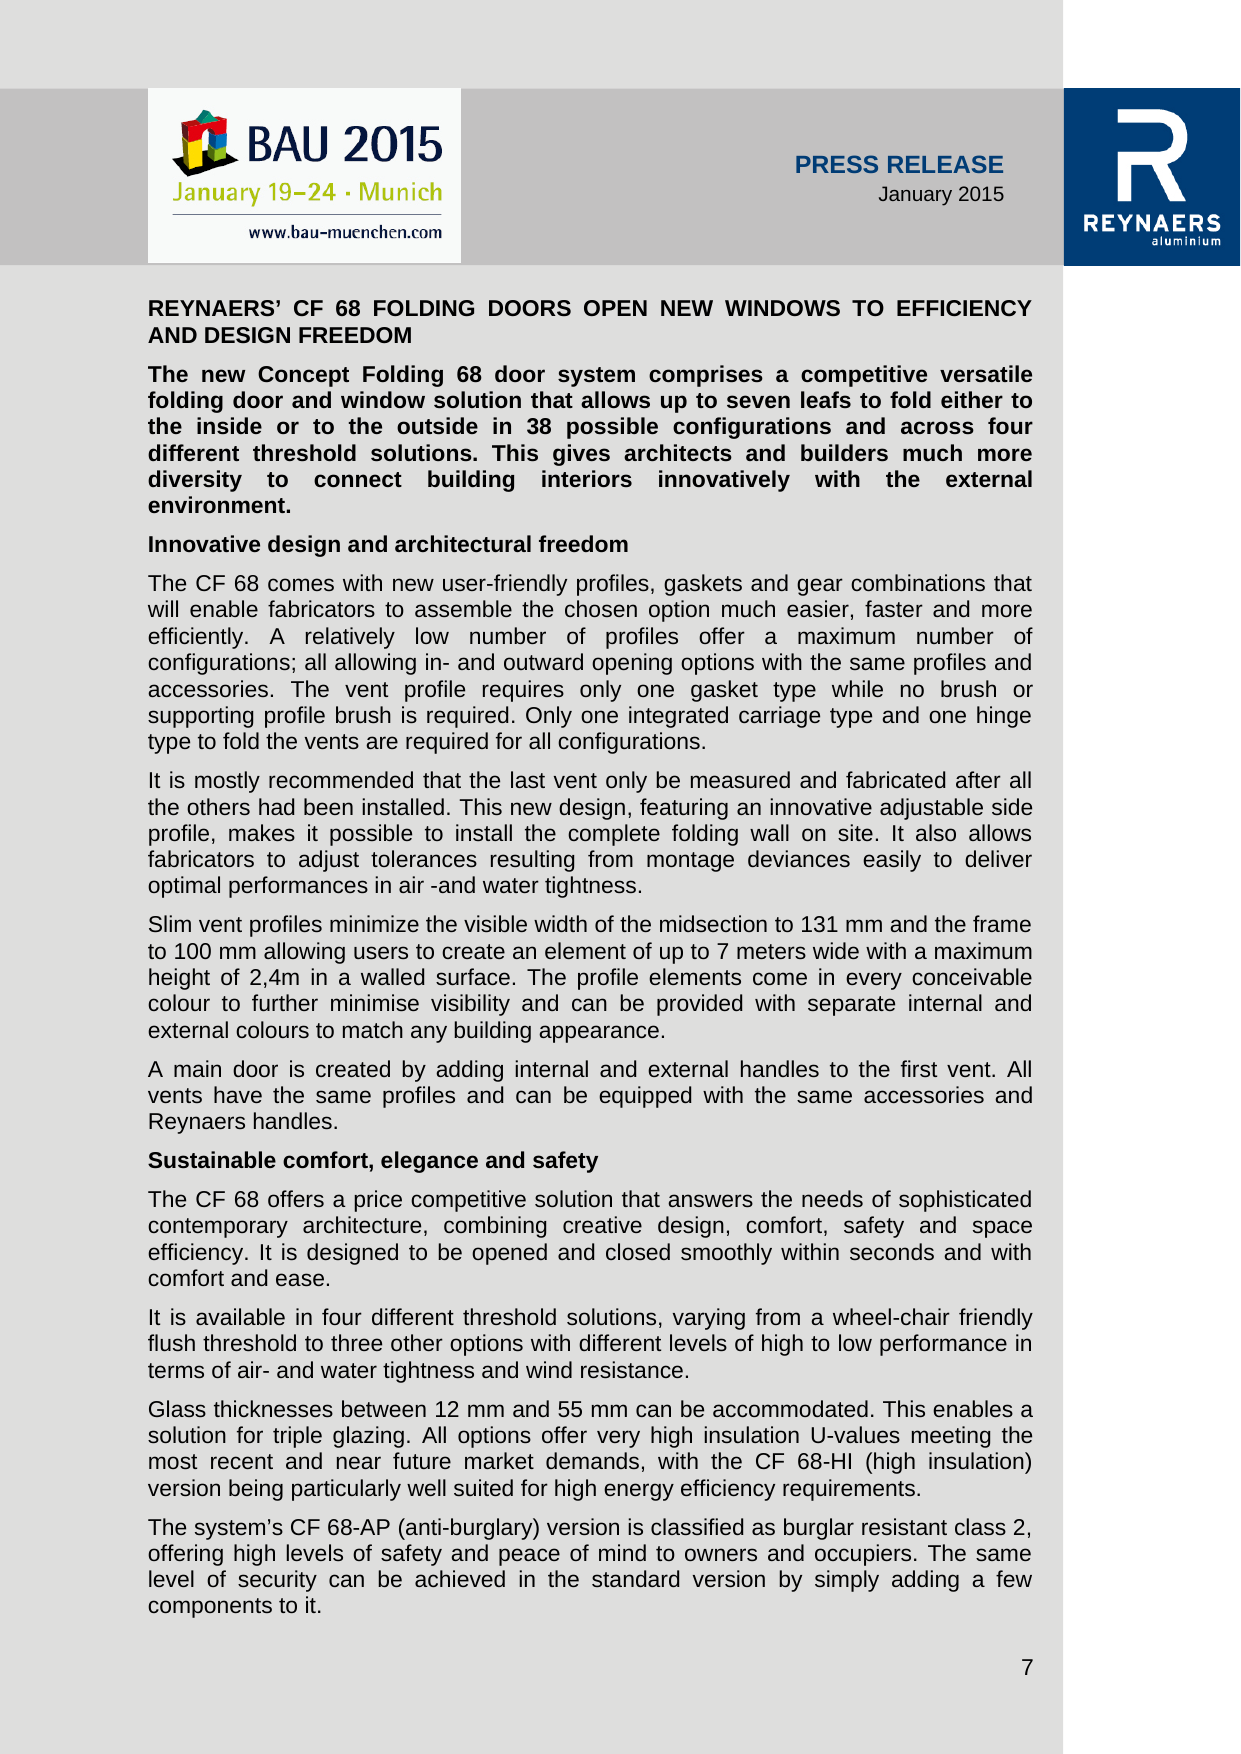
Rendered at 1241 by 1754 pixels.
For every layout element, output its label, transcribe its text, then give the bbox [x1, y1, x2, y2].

text Innovative design and architectural freedom [148, 531, 1034, 558]
picture [148, 88, 461, 263]
text Slim vent profiles minimize the visible width of the midsection to 131 mm and the frame to 100 mm allowing users to create an element of up to 7 meters wide with a maximum height of 2,4m in a walled surface. The profile elements come in every conceivable colour to further minimise visibility and can be provided with separate internal and external colours to match any building appearance. [148, 911, 1034, 1043]
text Glass thicknesses between 12 mm and 55 mm can be accommodated. This enables a solution for triple glazing. All options offer very high insulation U-values meeting the most recent and near future market demands, with the CF 68-HI (high insulation) version being particularly well suited for high energy efficiency requirements. [148, 1396, 1034, 1501]
text The system’s CF 68-AP (anti-burglary) version is classified as burglar resistant class 2, offering high levels of safety and peace of mind to owners and occupiers. The same level of security can be achieved in the standard version by simply adding a few components to it. [148, 1513, 1034, 1619]
text It is mostly recommended that the last vent only be measured and fabricated after all the others had been installed. This new design, featuring an innovative adjustable side profile, makes it possible to install the complete folding wall on site. It also allows fabricators to adjust tolerances resulting from montage deviances easily to deliver optimal performances in air -and water tightness. [148, 767, 1034, 899]
text The new Concept Folding 68 door system comprises a competitive versatile folding door and window solution that allows up to seven leafs to fold either to the inside or to the outside in 38 possible configurations and across four different threshold solutions. This gives architects and builders much more diversity to connect building interiors innovatively with the external environment. [148, 361, 1034, 519]
text REYNAERS’ CF 68 FOLDING DOORS OPEN NEW WINDOWS TO EFFICIENCY AND DESIGN FREEDOM [148, 295, 1034, 348]
text Sustainable comfort, elegance and safety [148, 1147, 1034, 1173]
picture [1063, 88, 1241, 266]
text A main door is created by adding internal and external handles to the first vent. All vents have the same profiles and can be equipped with the same accessories and Reynaers handles. [148, 1056, 1034, 1135]
text The CF 68 comes with new user-friendly profiles, gaskets and gear combinations that will enable fabricators to assemble the chosen option much easier, faster and more efficiently. A relatively low number of profiles offer a maximum number of configurations; all allowing in- and outward opening options with the same profiles and accessories. The vent profile requires only one gasket type while no brush or supporting profile brush is required. Only one integrated carriage type and one hinge type to fold the vents are required for all configurations. [148, 570, 1034, 754]
text The CF 68 offers a price competitive solution that answers the needs of sophisticated contemporary architecture, combining creative design, comfort, safety and space efficiency. It is designed to be opened and closed smoothly within seconds and with comfort and ease. [148, 1186, 1034, 1291]
text It is available in four different threshold solutions, varying from a wheel-chair friendly flush threshold to three other options with different levels of high to low performance in terms of air- and water tightness and wind resistance. [148, 1304, 1034, 1383]
